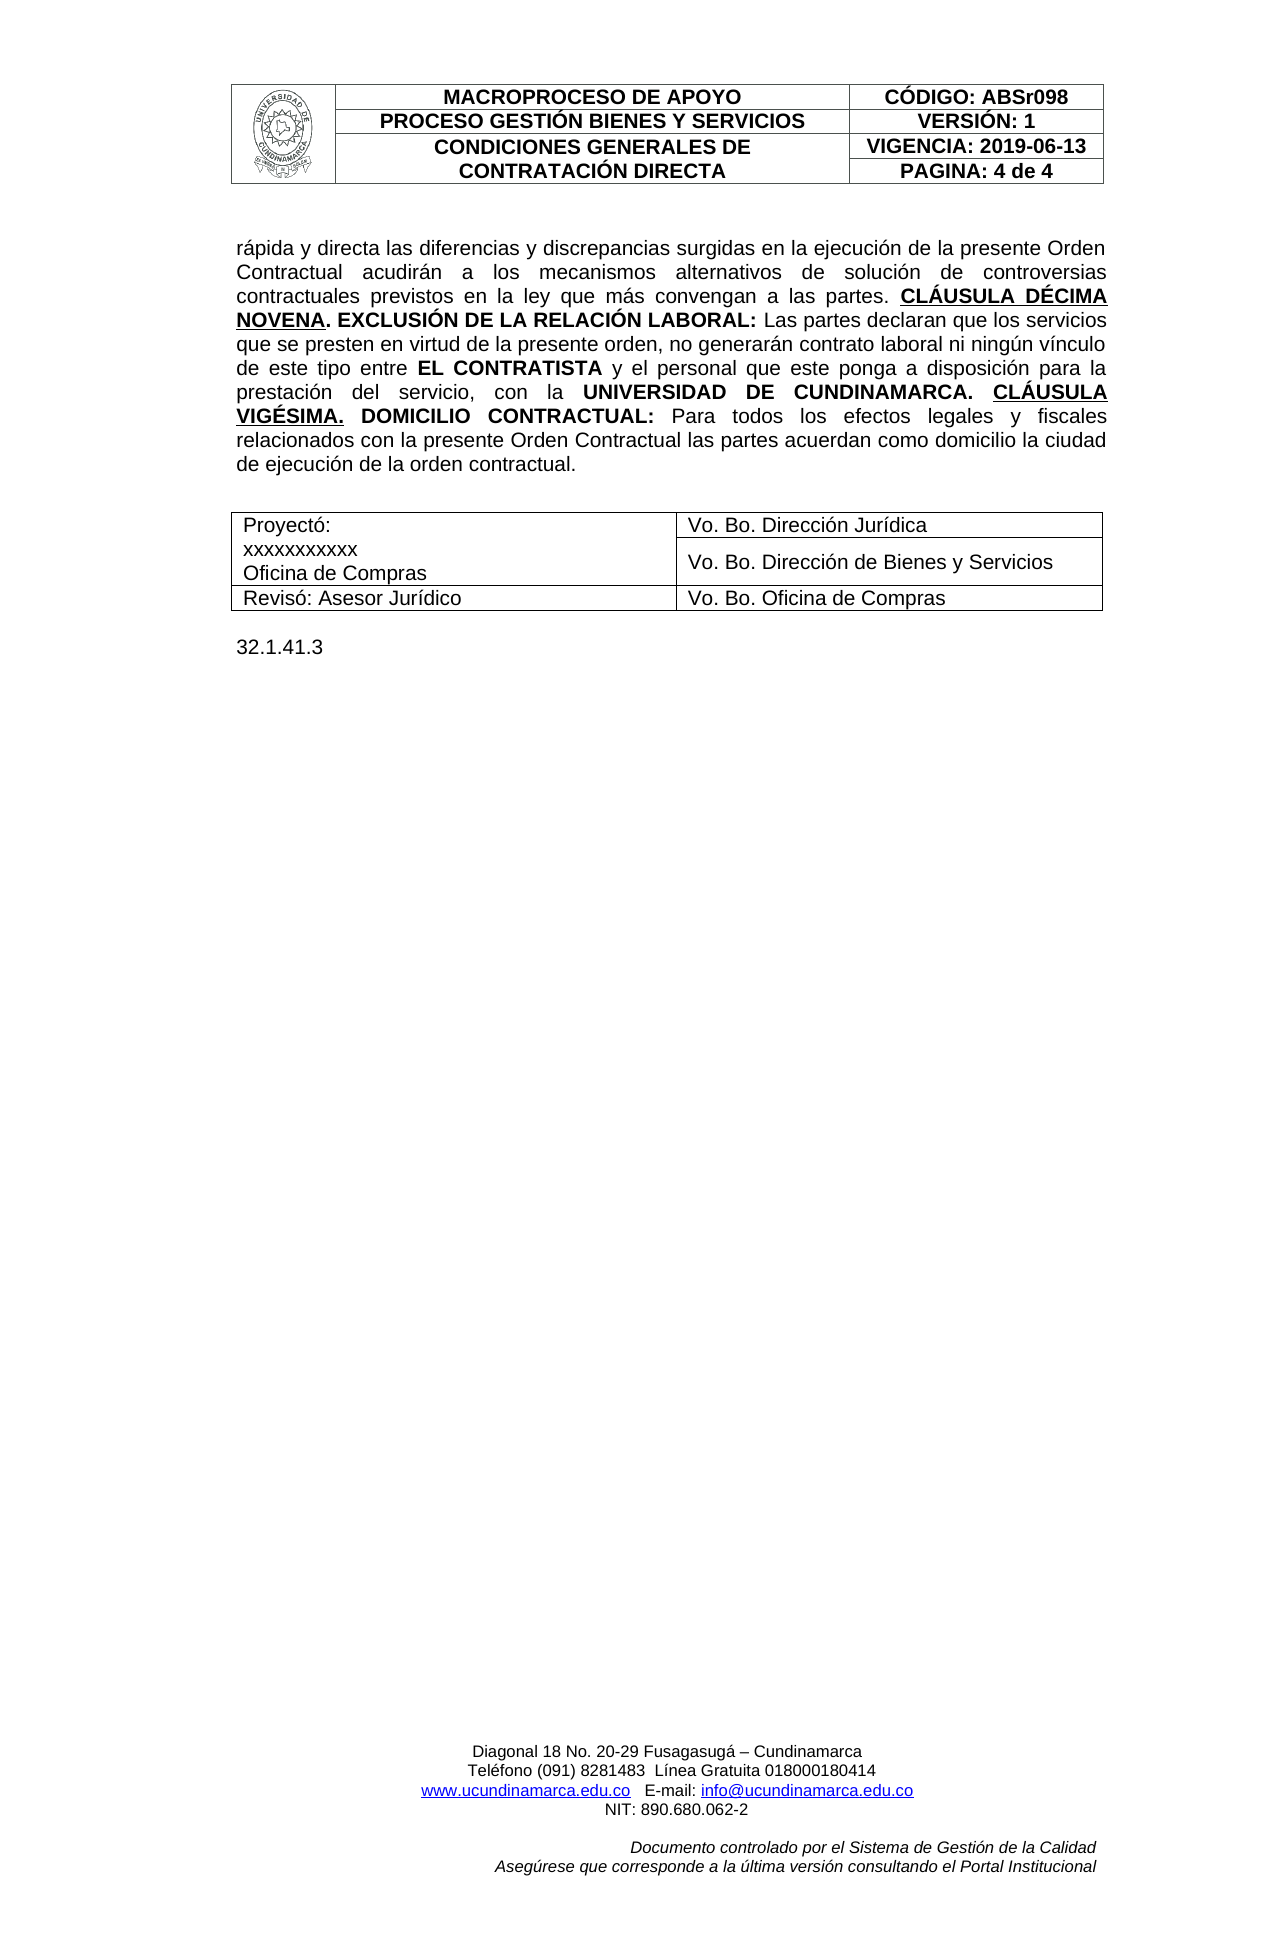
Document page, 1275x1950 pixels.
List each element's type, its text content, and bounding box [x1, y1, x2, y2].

picture [251, 89, 315, 179]
table_header Proyectó: xxxxxxxxxxx Oficina de Compras [232, 513, 676, 585]
table_cell Vo. Bo. Oficina de Compras [677, 586, 1102, 610]
table_cell Revisó: Asesor Jurídico [232, 586, 676, 610]
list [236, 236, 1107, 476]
table_cell Vo. Bo. Dirección de Bienes y Servicios [677, 538, 1102, 585]
table_header Vo. Bo. Dirección Jurídica [677, 513, 1102, 537]
text 32.1.41.3 [236, 635, 1098, 659]
